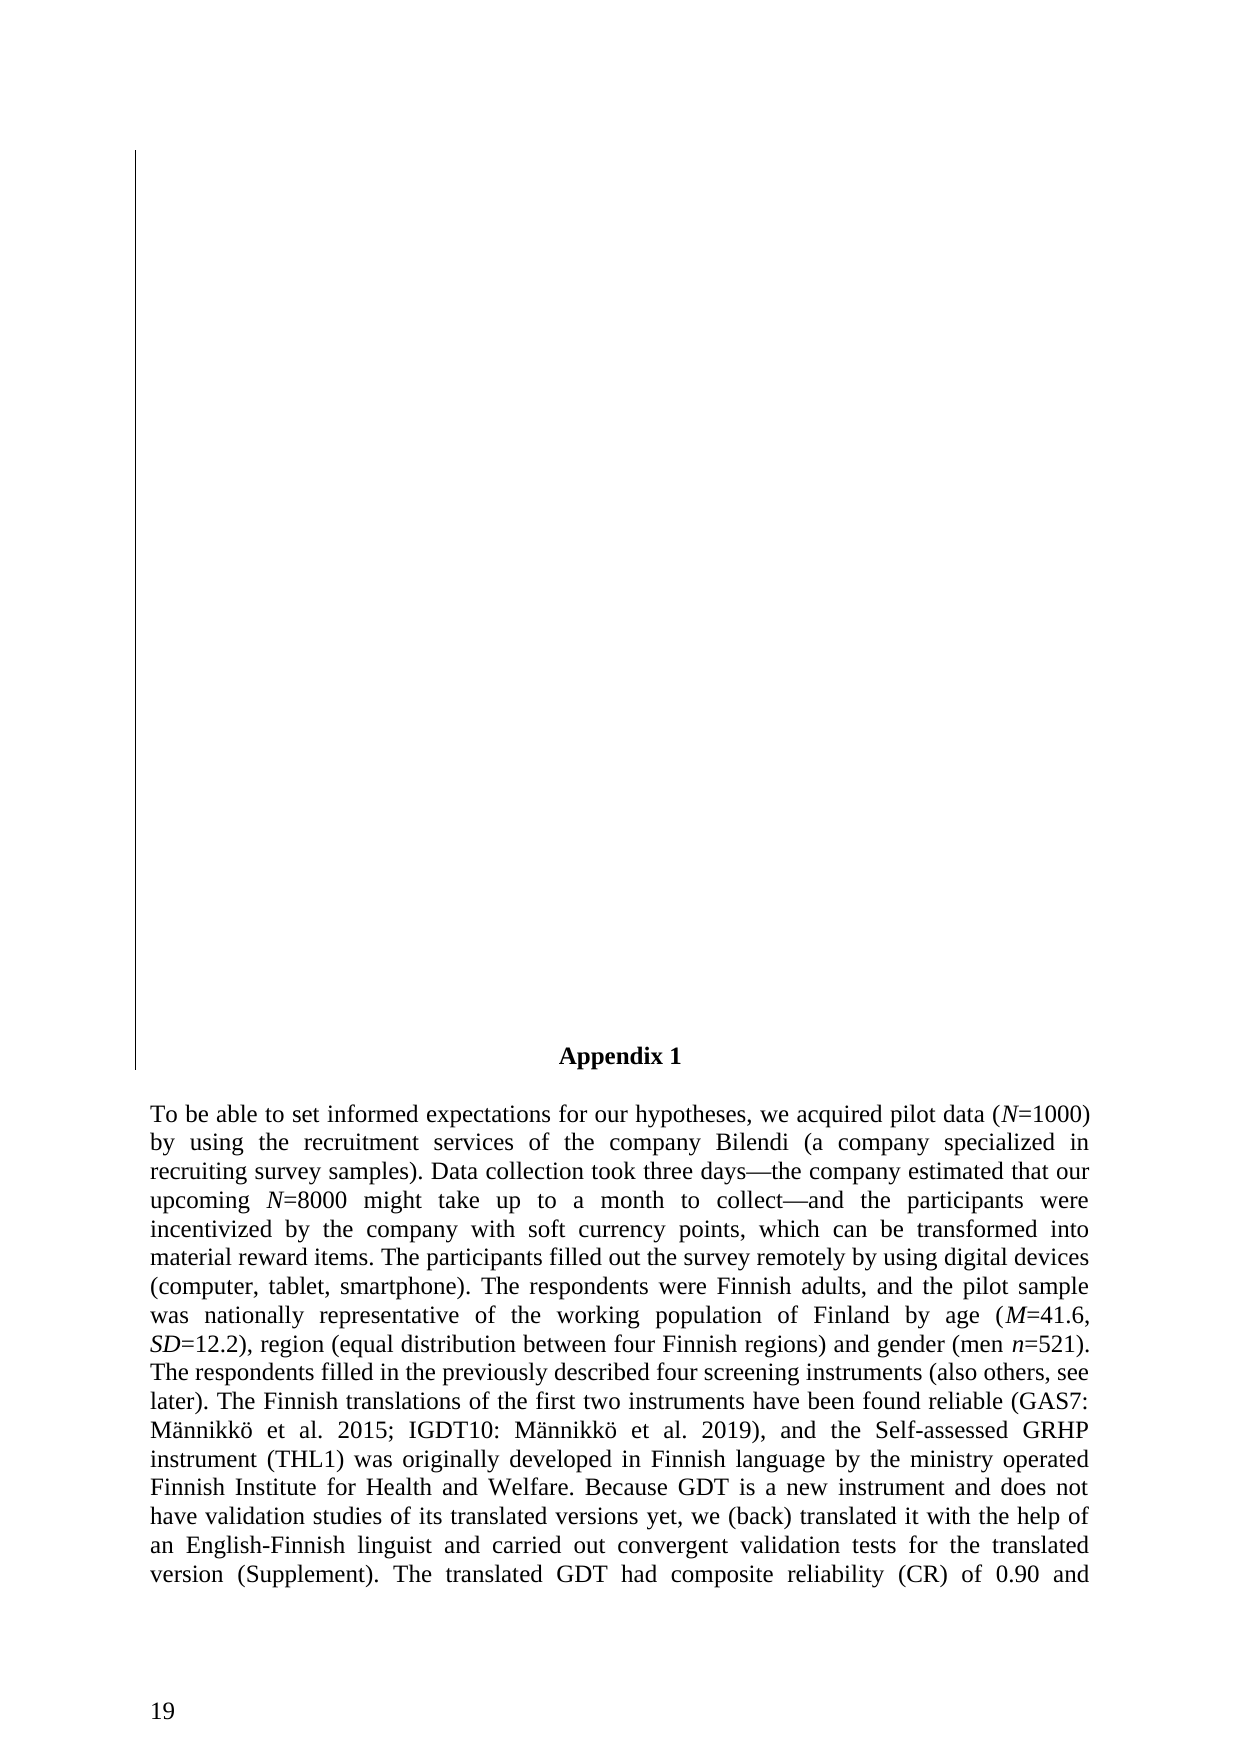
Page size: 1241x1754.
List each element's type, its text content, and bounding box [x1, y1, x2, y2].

text Appendix 1 [150, 1041, 1090, 1070]
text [150, 1099, 1090, 1587]
